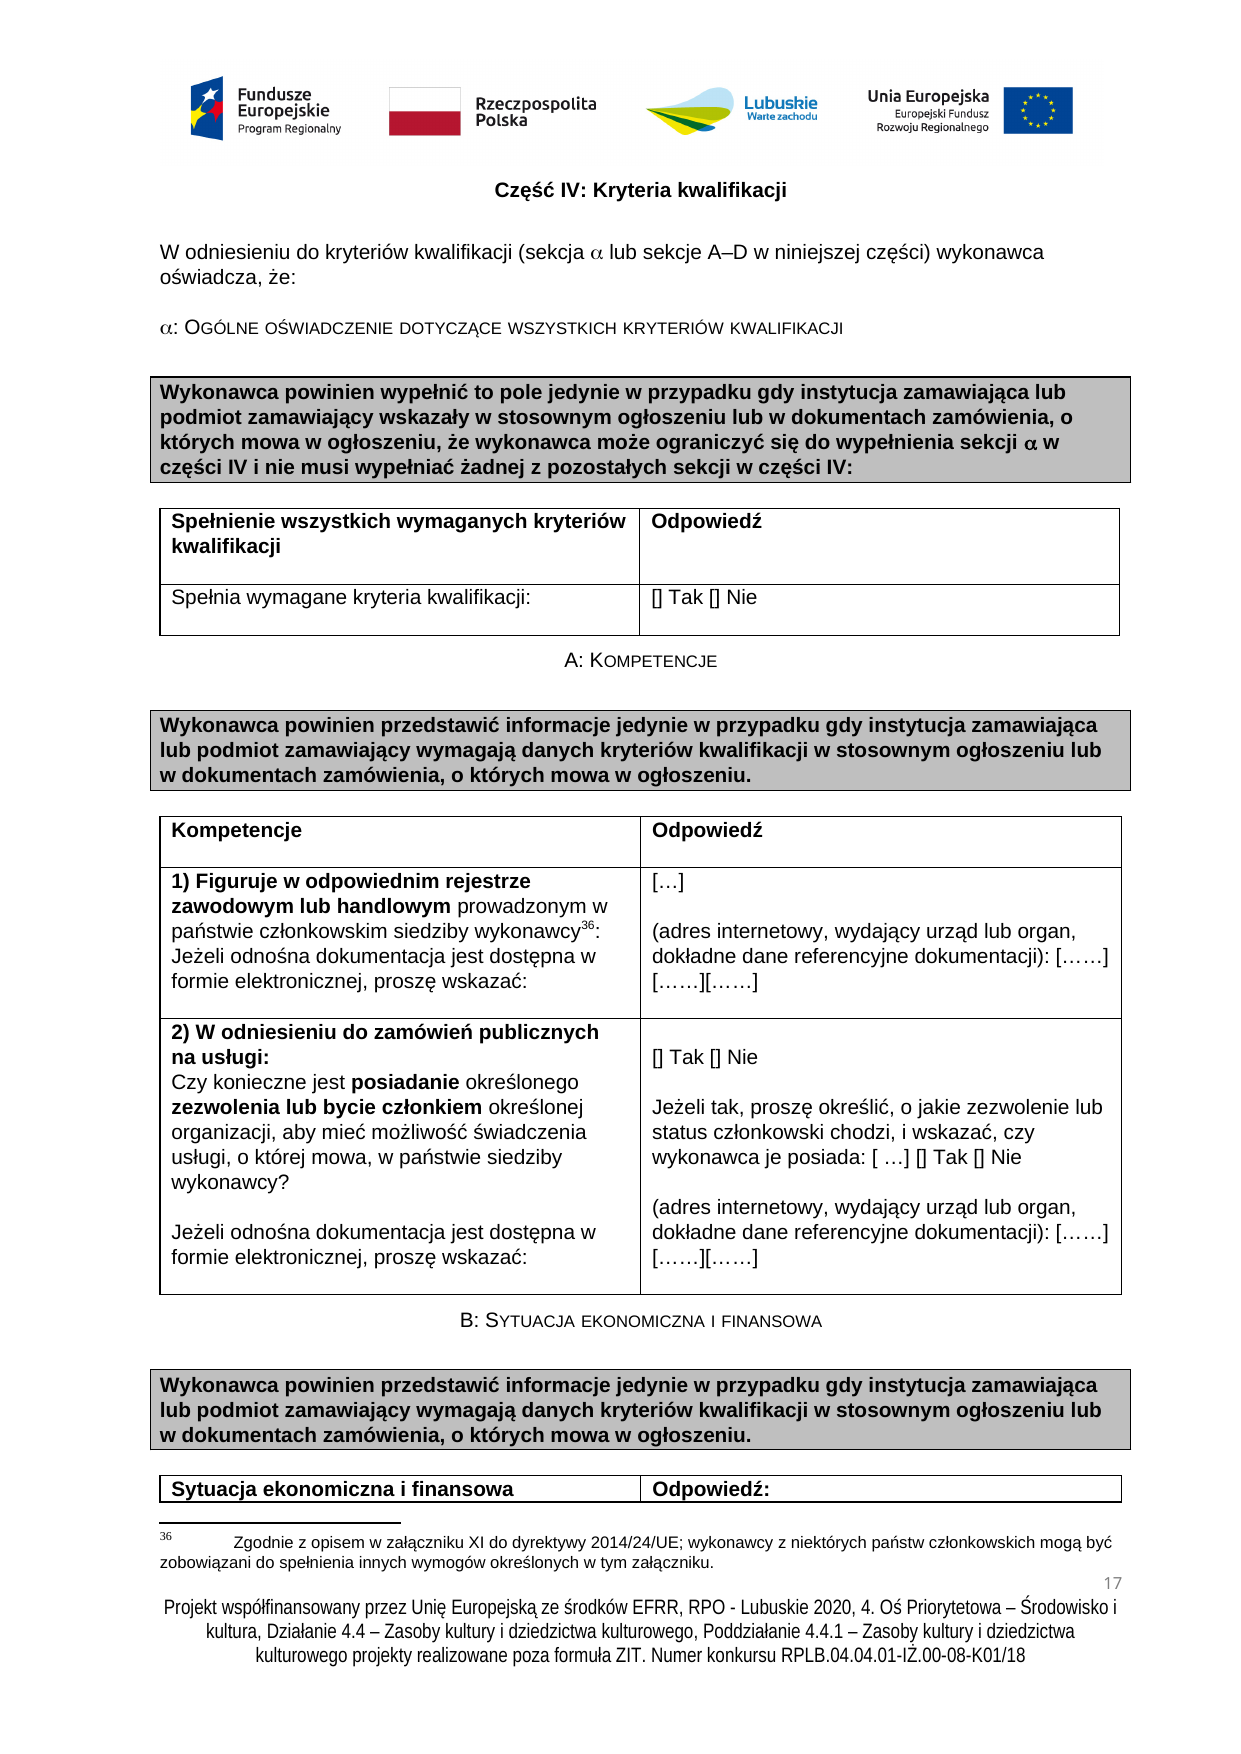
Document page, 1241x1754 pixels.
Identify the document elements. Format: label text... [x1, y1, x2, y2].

table_cell Spełnia wymagane kryteria kwalifikacji: [161, 585, 639, 635]
table_header Sytuacja ekonomiczna i finansowa [161, 1476, 640, 1501]
table_cell […] (adres internetowy, wydający urząd lub organ, dokładne dane referencyjne dokumentacji): [……][……][……] [641, 868, 1121, 1018]
table_cell 2) W odniesieniu do zamówień publicznych na usługi: Czy konieczne jest posiadanie określonego zezwolenia lub bycie członkiem określonej organizacji, aby mieć możliwość świadczenia usługi, o której mowa, w państwie siedziby wykonawcy? Jeżeli odnośna dokumentacja jest dostępna w formie elektronicznej, proszę wskazać: [161, 1019, 640, 1294]
table_header Odpowiedź [641, 817, 1121, 867]
table_header Kompetencje [161, 817, 640, 867]
picture [159, 59, 1105, 166]
title A: Kompetencje [159, 648, 1122, 672]
table_header Odpowiedź [640, 509, 1119, 584]
title B: Sytuacja ekonomiczna i finansowa [159, 1308, 1122, 1332]
title Część IV: Kryteria kwalifikacji [159, 178, 1122, 202]
table_header Spełnienie wszystkich wymaganych kryteriów kwalifikacji [161, 509, 639, 584]
text Wykonawca powinien przedstawić informacje jedynie w przypadku gdy instytucja zamawiająca lub podmiot zamawiający wymagają danych kryteriów kwalifikacji w stosownym ogłoszeniu lub w dokumentach zamówienia, o których mowa w ogłoszeniu. [151, 711, 1130, 790]
table_cell [] Tak [] Nie Jeżeli tak, proszę określić, o jakie zezwolenie lub status członkowski chodzi, i wskazać, czy wykonawca je posiada: [ …] [] Tak [] Nie (adres internetowy, wydający urząd lub organ, dokładne dane referencyjne dokumentacji): [……][……][……] [641, 1019, 1121, 1294]
table_header Odpowiedź: [641, 1476, 1121, 1501]
text W odniesieniu do kryteriów kwalifikacji (sekcja lub sekcje A–D w niniejszej części) wykonawca oświadcza, że: [159, 240, 1122, 290]
text Wykonawca powinien przedstawić informacje jedynie w przypadku gdy instytucja zamawiająca lub podmiot zamawiający wymagają danych kryteriów kwalifikacji w stosownym ogłoszeniu lub w dokumentach zamówienia, o których mowa w ogłoszeniu. [151, 1370, 1130, 1449]
title : Ogólne oświadczenie dotyczące wszystkich kryteriów kwalifikacji [159, 315, 1122, 339]
table_cell [] Tak [] Nie [640, 585, 1119, 635]
text Wykonawca powinien wypełnić to pole jedynie w przypadku gdy instytucja zamawiająca lub podmiot zamawiający wskazały w stosownym ogłoszeniu lub w dokumentach zamówienia, o których mowa w ogłoszeniu, że wykonawca może ograniczyć się do wypełnienia sekcji w części IV i nie musi wypełniać żadnej z pozostałych sekcji w części IV: [151, 378, 1130, 482]
table_cell 1) Figuruje w odpowiednim rejestrze zawodowym lub handlowym prowadzonym w państwie członkowskim siedziby wykonawcy: Jeżeli odnośna dokumentacja jest dostępna w formie elektronicznej, proszę wskazać: [161, 868, 640, 1018]
